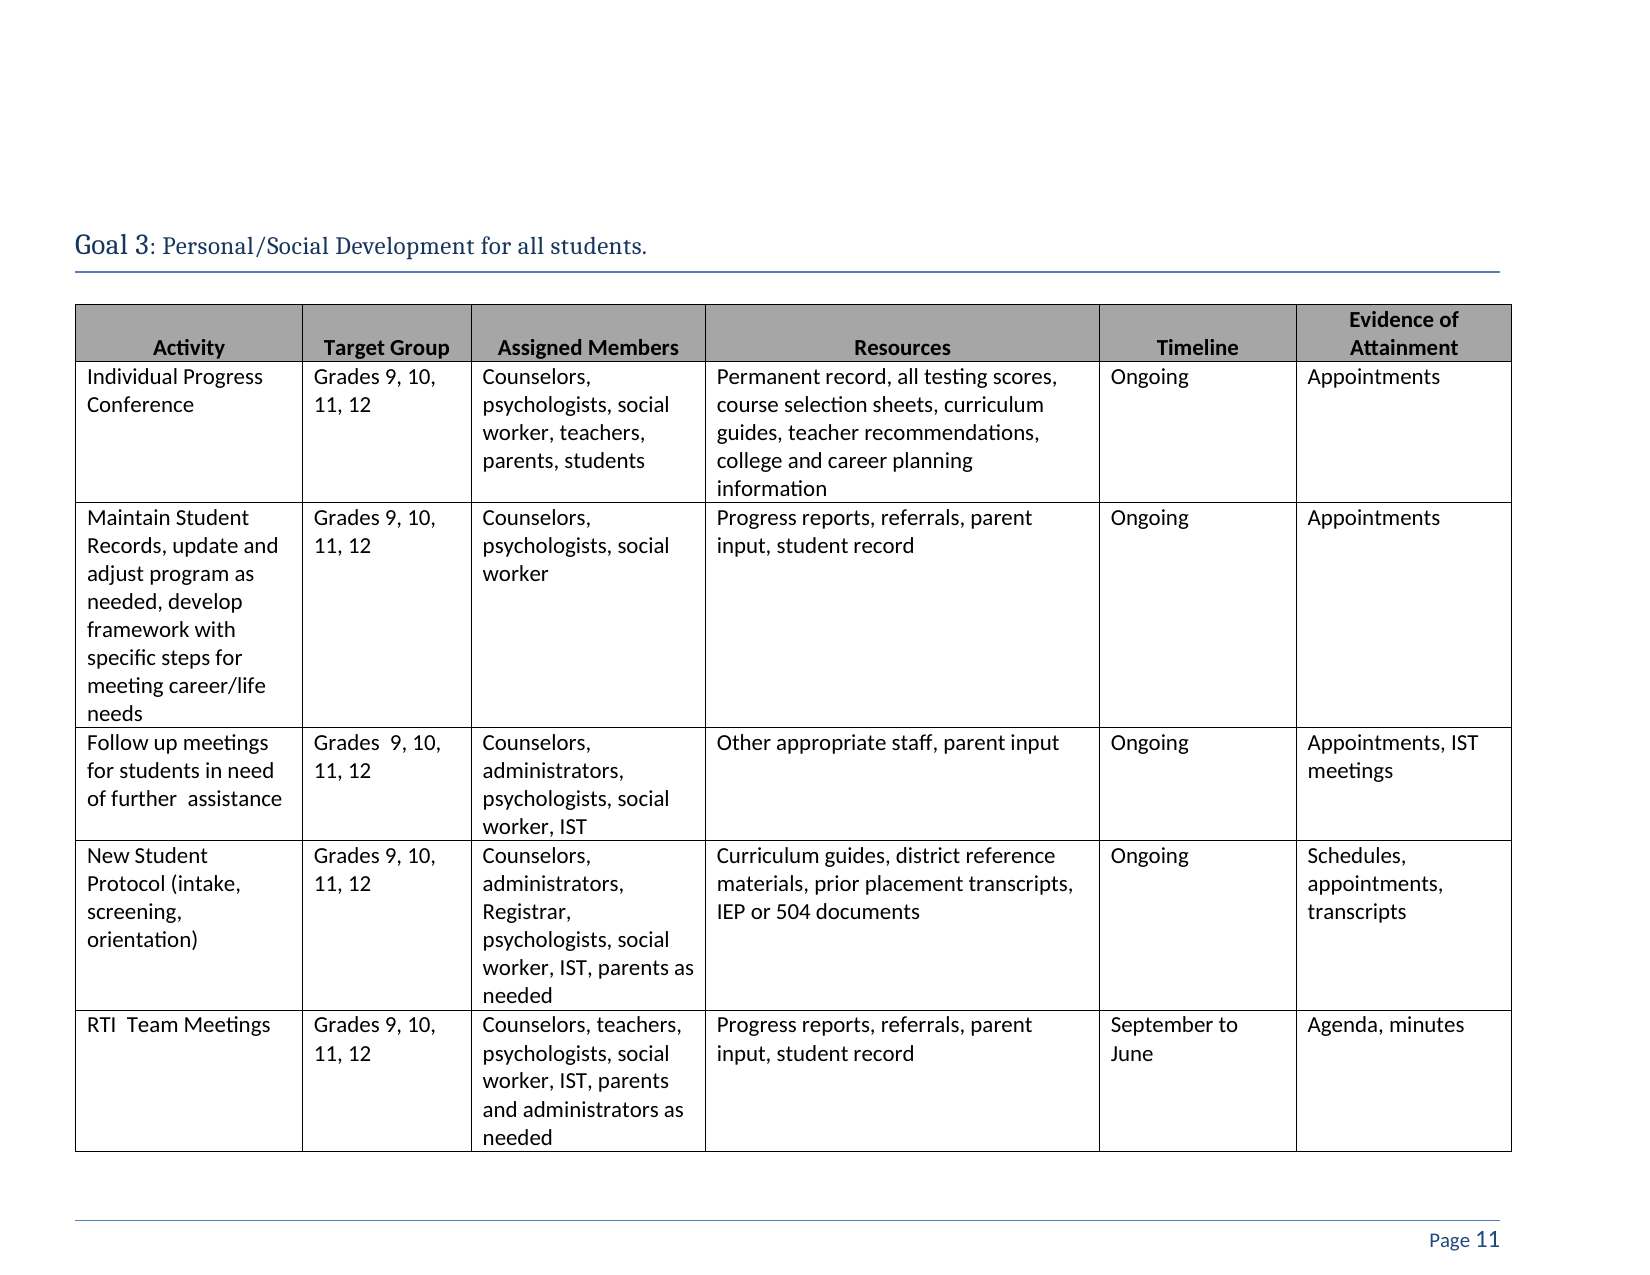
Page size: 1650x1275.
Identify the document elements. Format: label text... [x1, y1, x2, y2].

table_cell Follow up meetings for students in need of further assistance [76, 728, 302, 840]
table_cell September to June [1100, 1011, 1296, 1151]
table_cell Maintain Student Records, update and adjust program as needed, develop framework with specific steps for meeting career/life needs [76, 503, 302, 727]
table_cell Individual Progress Conference [76, 362, 302, 502]
table_cell Counselors, administrators, Registrar, psychologists, social worker, IST, parents as needed [472, 841, 705, 1009]
table_cell Counselors, teachers, psychologists, social worker, IST, parents and administrators as needed [472, 1011, 705, 1151]
table_header Assigned Members [472, 305, 705, 361]
table_header Activity [76, 305, 302, 361]
table_cell Other appropriate staff, parent input [706, 728, 1099, 840]
table_cell Ongoing [1100, 503, 1296, 727]
table_cell Appointments [1297, 362, 1511, 502]
table_cell Counselors, psychologists, social worker [472, 503, 705, 727]
table_cell Counselors, psychologists, social worker, teachers, parents, students [472, 362, 705, 502]
table_header Timeline [1100, 305, 1296, 361]
table_cell Agenda, minutes [1297, 1011, 1511, 1151]
table_cell Permanent record, all testing scores, course selection sheets, curriculum guides, teacher recommendations, college and career planning information [706, 362, 1099, 502]
table_cell Appointments [1297, 503, 1511, 727]
table_cell Appointments, IST meetings [1297, 728, 1511, 840]
table_cell RTI Team Meetings [76, 1011, 302, 1151]
table_cell Ongoing [1100, 362, 1296, 502]
table_cell Curriculum guides, district reference materials, prior placement transcripts, IEP or 504 documents [706, 841, 1099, 1009]
table_cell New Student Protocol (intake, screening, orientation) [76, 841, 302, 1009]
table_header Resources [706, 305, 1099, 361]
table_cell Grades 9, 10, 11, 12 [303, 841, 471, 1009]
table_header Evidence of Attainment [1297, 305, 1511, 361]
table_cell Progress reports, referrals, parent input, student record [706, 1011, 1099, 1151]
title Goal 3: Personal/Social Development for all students. [75, 229, 1500, 271]
table_cell Schedules, appointments, transcripts [1297, 841, 1511, 1009]
table_cell Grades 9, 10, 11, 12 [303, 728, 471, 840]
table_cell Progress reports, referrals, parent input, student record [706, 503, 1099, 727]
table_cell Ongoing [1100, 841, 1296, 1009]
table_cell Ongoing [1100, 728, 1296, 840]
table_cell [303, 1011, 471, 1151]
table_header Target Group [303, 305, 471, 361]
table_cell Grades 9, 10, 11, 12 [303, 503, 471, 727]
table_cell Grades 9, 10, 11, 12 [303, 362, 471, 502]
table_cell Counselors, administrators, psychologists, social worker, IST [472, 728, 705, 840]
